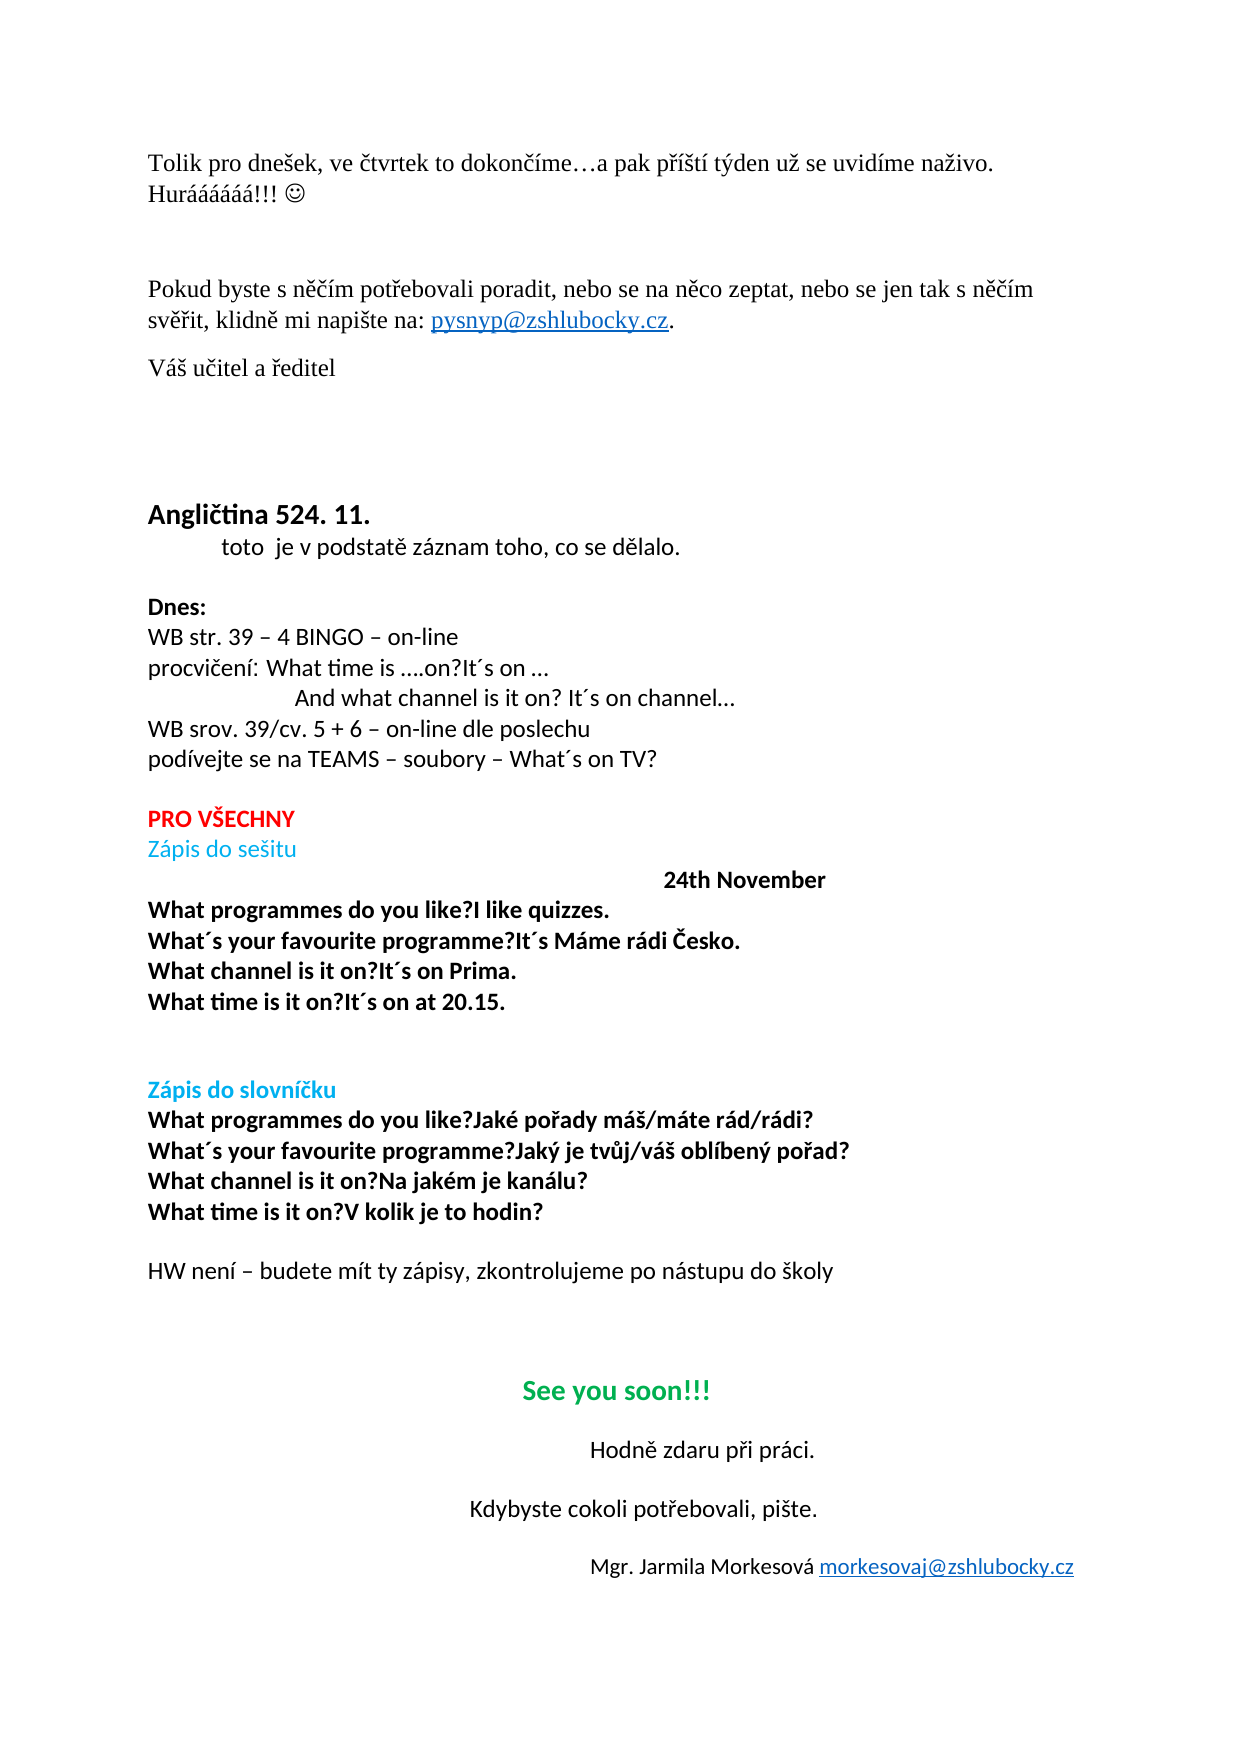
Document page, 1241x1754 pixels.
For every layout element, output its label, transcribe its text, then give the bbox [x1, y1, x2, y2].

text Angličtina 524. 11. [148, 496, 1093, 532]
text Dnes: [148, 591, 1093, 621]
text WB srov. 39/cv. 5 + 6 – on-line dle poslechu [148, 713, 1093, 743]
text What programmes do you like?I like quizzes. [148, 894, 1093, 925]
text HW není – budete mít ty zápisy, zkontrolujeme po nástupu do školy [148, 1255, 1093, 1286]
text Pokud byste s něčím potřebovali poradit, nebo se na něco zeptat, nebo se jen tak s něčím svěřit, klidně mi napište na: pysnyp@zshlubocky.cz. [148, 274, 1093, 334]
text WB str. 39 – 4 BINGO – on-line [148, 621, 1093, 652]
text Mgr. Jarmila Morkesová morkesovaj@zshlubocky.cz [516, 1552, 1093, 1580]
text Váš učitel a ředitel [148, 353, 1093, 382]
text toto je v podstatě záznam toho, co se dělalo. [148, 532, 1093, 562]
text 24th November [148, 864, 1093, 894]
text What time is it on?V kolik je to hodin? [148, 1196, 1093, 1226]
text See you soon!!! [148, 1372, 1093, 1408]
text What channel is it on?Na jakém je kanálu? [148, 1165, 1093, 1196]
text Zápis do slovníčku [148, 1074, 1093, 1104]
text What´s your favourite programme?Jaký je tvůj/váš oblíbený pořad? [148, 1135, 1093, 1165]
text What programmes do you like?Jaké pořady máš/máte rád/rádi? [148, 1104, 1093, 1135]
text And what channel is it on? It´s on channel… [148, 682, 1093, 713]
text What time is it on?It´s on at 20.15. [148, 986, 1093, 1016]
text Hodně zdaru při práci. [516, 1434, 1093, 1464]
text Kdybyste cokoli potřebovali, pište. [441, 1493, 1093, 1524]
text Zápis do sešitu [148, 833, 1093, 864]
text podívejte se na TEAMS – soubory – What´s on TV? [148, 743, 1093, 774]
text Tolik pro dnešek, ve čtvrtek to dokončíme…a pak příští týden už se uvidíme naživo. Huráááááá!!! [148, 148, 1093, 207]
text What´s your favourite programme?It´s Máme rádi Česko. [148, 925, 1093, 955]
text procvičení: What time is ….on?It´s on … [148, 652, 1093, 682]
text PRO VŠECHNY [148, 803, 1093, 833]
text What channel is it on?It´s on Prima. [148, 955, 1093, 986]
